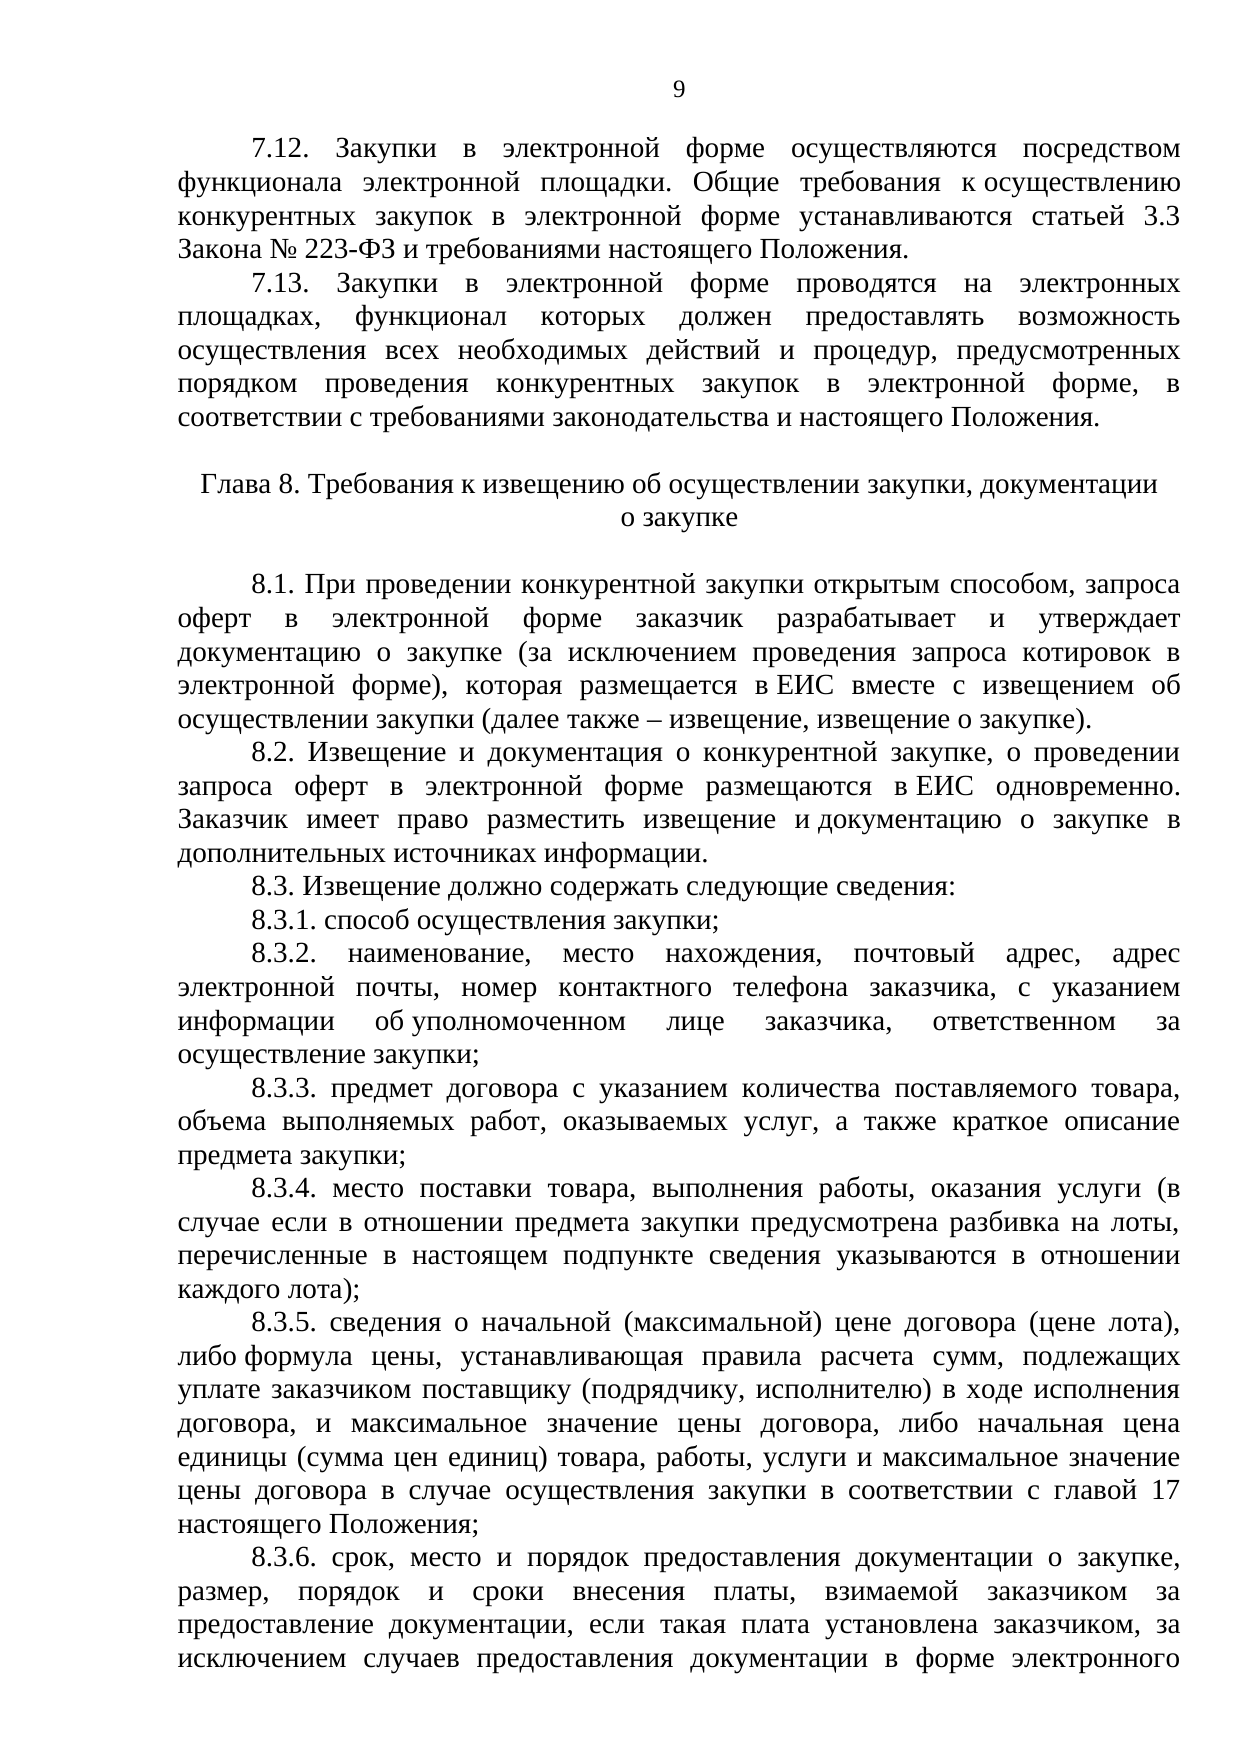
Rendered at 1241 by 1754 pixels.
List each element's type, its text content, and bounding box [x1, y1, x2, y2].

text 8.3.3. предмет договора с указанием количества поставляемого товара, объема выполняемых работ, оказываемых услуг, а также краткое описание предмета закупки; [177, 1070, 1181, 1170]
text 7.12. Закупки в электронной форме осуществляются посредством функционала электронной площадки. Общие требования к осуществлению конкурентных закупок в электронной форме устанавливаются статьей 3.3 Закона № 223-ФЗ и требованиями настоящего Положения. [177, 131, 1181, 265]
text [177, 1539, 1181, 1673]
text 8.3.1. способ осуществления закупки; [177, 902, 1181, 936]
text 8.3. Извещение должно содержать следующие сведения: [177, 868, 1181, 902]
text 8.2. Извещение и документация о конкурентной закупке, о проведении запроса оферт в электронной форме размещаются в ЕИС одновременно. Заказчик имеет право разместить извещение и документацию о закупке в дополнительных источниках информации. [177, 734, 1181, 868]
text 8.3.4. место поставки товара, выполнения работы, оказания услуги (в случае если в отношении предмета закупки предусмотрена разбивка на лоты, перечисленные в настоящем подпункте сведения указываются в отношении каждого лота); [177, 1170, 1181, 1304]
text 7.13. Закупки в электронной форме проводятся на электронных площадках, функционал которых должен предоставлять возможность осуществления всех необходимых действий и процедур, предусмотренных порядком проведения конкурентных закупок в электронной форме, в соответствии с требованиями законодательства и настоящего Положения. [177, 265, 1181, 432]
text 8.3.2. наименование, место нахождения, почтовый адрес, адрес электронной почты, номер контактного телефона заказчика, с указанием информации об уполномоченном лице заказчика, ответственном за осуществление закупки; [177, 936, 1181, 1070]
text 8.3.5. сведения о начальной (максимальной) цене договора (цене лота), либо формула цены, устанавливающая правила расчета сумм, подлежащих уплате заказчиком поставщику (подрядчику, исполнителю) в ходе исполнения договора, и максимальное значение цены договора, либо начальная цена единицы (сумма цен единиц) товара, работы, услуги и максимальное значение цены договора в случае осуществления закупки в соответствии с главой 17 настоящего Положения; [177, 1304, 1181, 1539]
subtitle Глава 8. Требования к извещению об осуществлении закупки, документации о закупке [177, 466, 1181, 533]
text 8.1. При проведении конкурентной закупки открытым способом, запроса оферт в электронной форме заказчик разрабатывает и утверждает документацию о закупке (за исключением проведения запроса котировок в электронной форме), которая размещается в ЕИС вместе с извещением об осуществлении закупки (далее также – извещение, извещение о закупке). [177, 567, 1181, 734]
